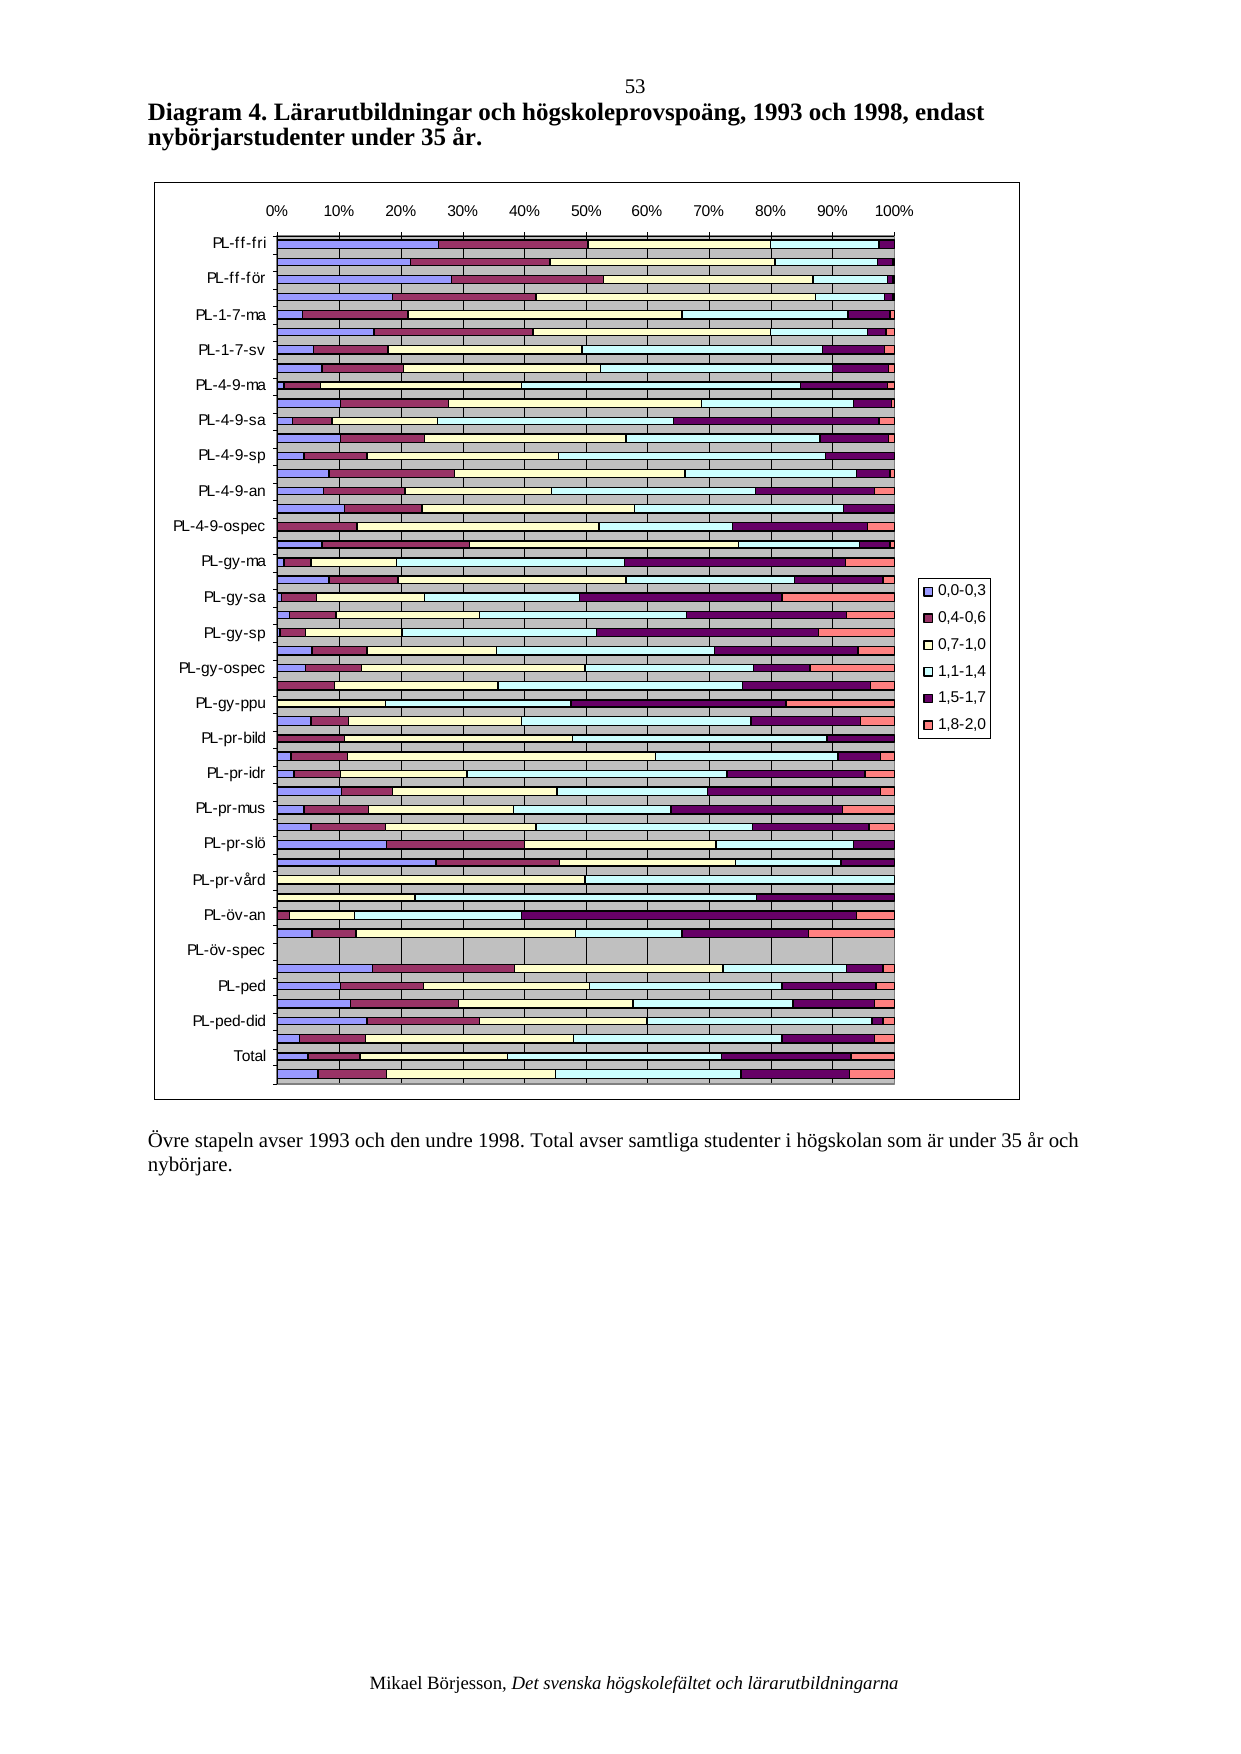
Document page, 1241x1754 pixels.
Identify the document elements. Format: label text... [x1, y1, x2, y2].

text Lärarutbildningar och högskoleprovspoäng, 1993 och 1998, endast nybörjarstudenter under 35 år. [148, 100, 1122, 150]
text Övre stapeln avser 1993 och den undre 1998. Total avser samtliga studenter i högskolan som är under 35 år och nybörjare. [148, 1128, 1122, 1176]
